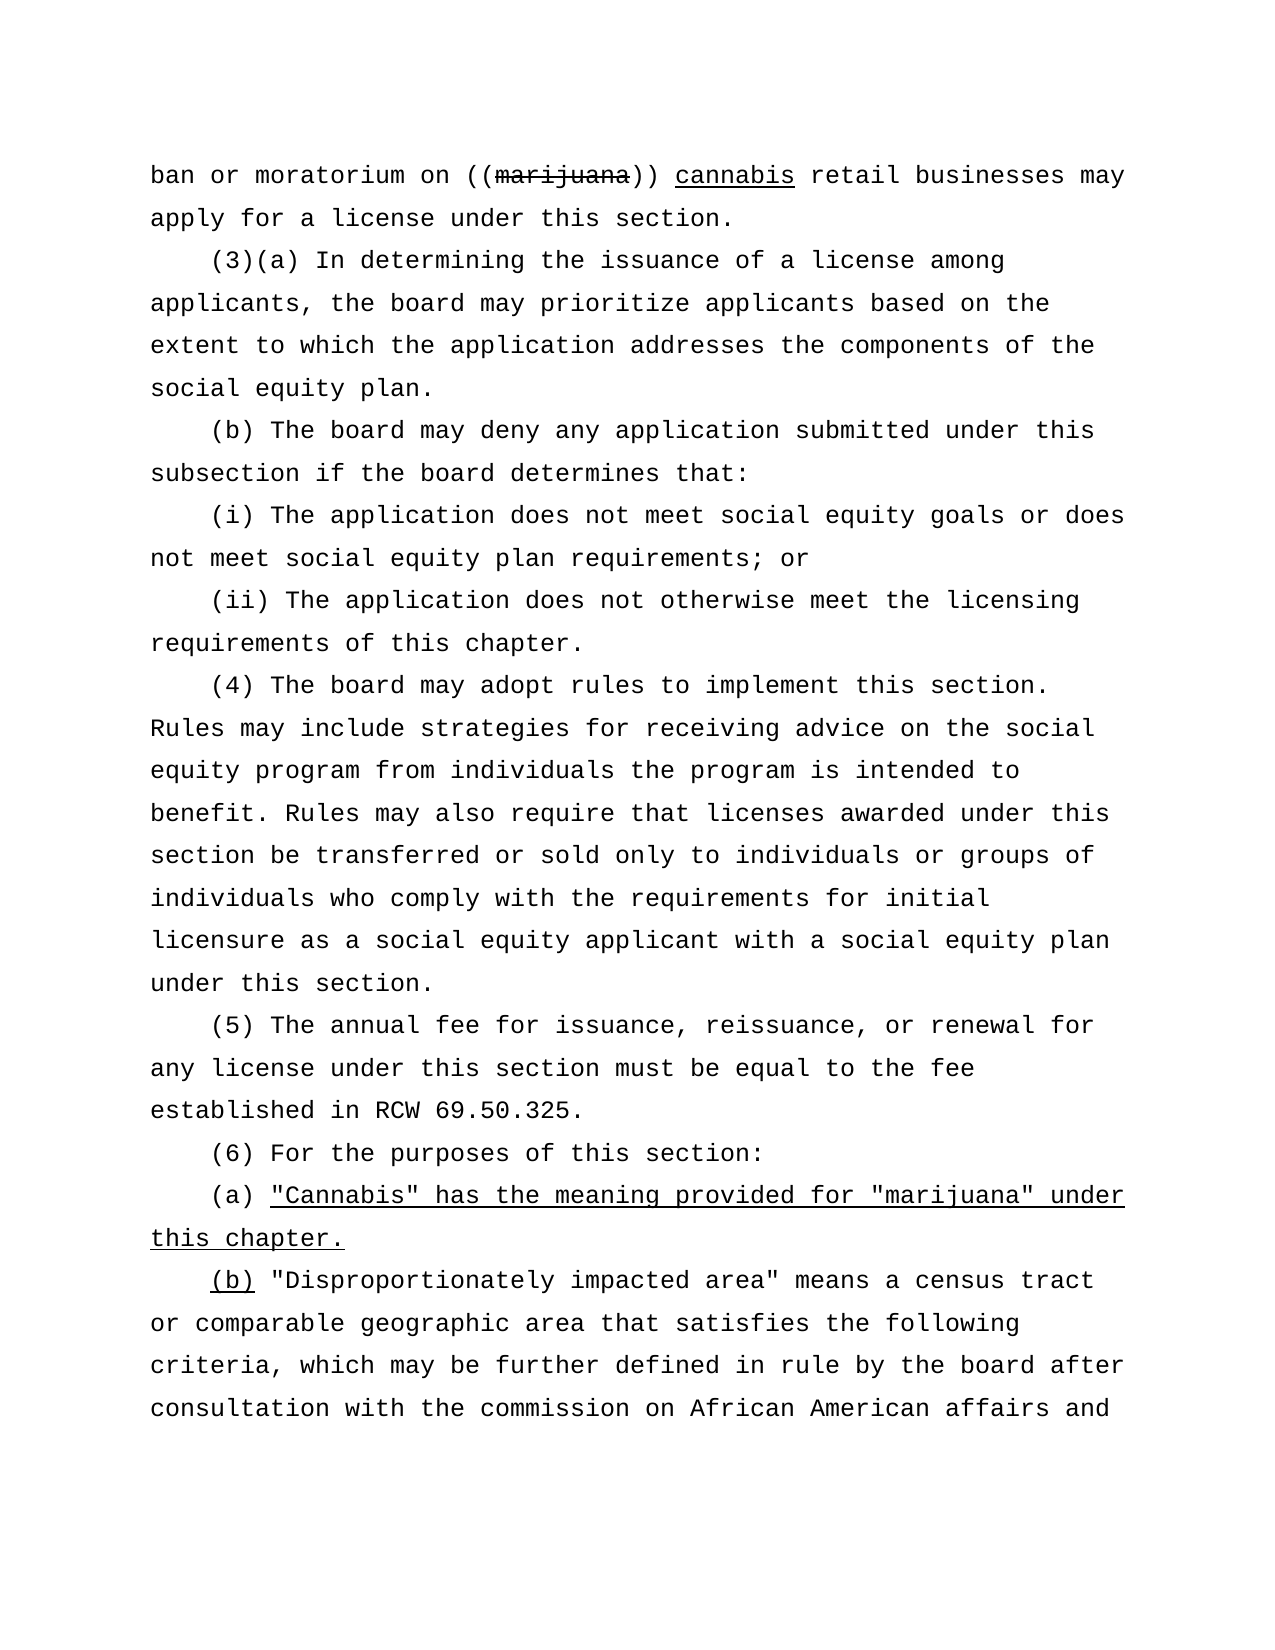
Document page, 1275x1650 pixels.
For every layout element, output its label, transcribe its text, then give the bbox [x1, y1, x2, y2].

text (5) The annual fee for issuance, reissuance, or renewal for any license under this section must be equal to the fee established in RCW 69.50.325. [150, 1000, 1125, 1127]
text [150, 150, 1125, 235]
text (i) The application does not meet social equity goals or does not meet social equity plan requirements; or [150, 490, 1125, 575]
text (ii) The application does not otherwise meet the licensing requirements of this chapter. [150, 575, 1125, 660]
text (a) "Cannabis" has the meaning provided for "marijuana" under this chapter. [150, 1170, 1125, 1255]
text (3)(a) In determining the issuance of a license among applicants, the board may prioritize applicants based on the extent to which the application addresses the components of the social equity plan. [150, 235, 1125, 405]
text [150, 1255, 1125, 1425]
text (4) The board may adopt rules to implement this section. Rules may include strategies for receiving advice on the social equity program from individuals the program is intended to benefit. Rules may also require that licenses awarded under this section be transferred or sold only to individuals or groups of individuals who comply with the requirements for initial licensure as a social equity applicant with a social equity plan under this section. [150, 660, 1125, 1000]
text (6) For the purposes of this section: [150, 1127, 1125, 1170]
text (b) The board may deny any application submitted under this subsection if the board determines that: [150, 405, 1125, 490]
